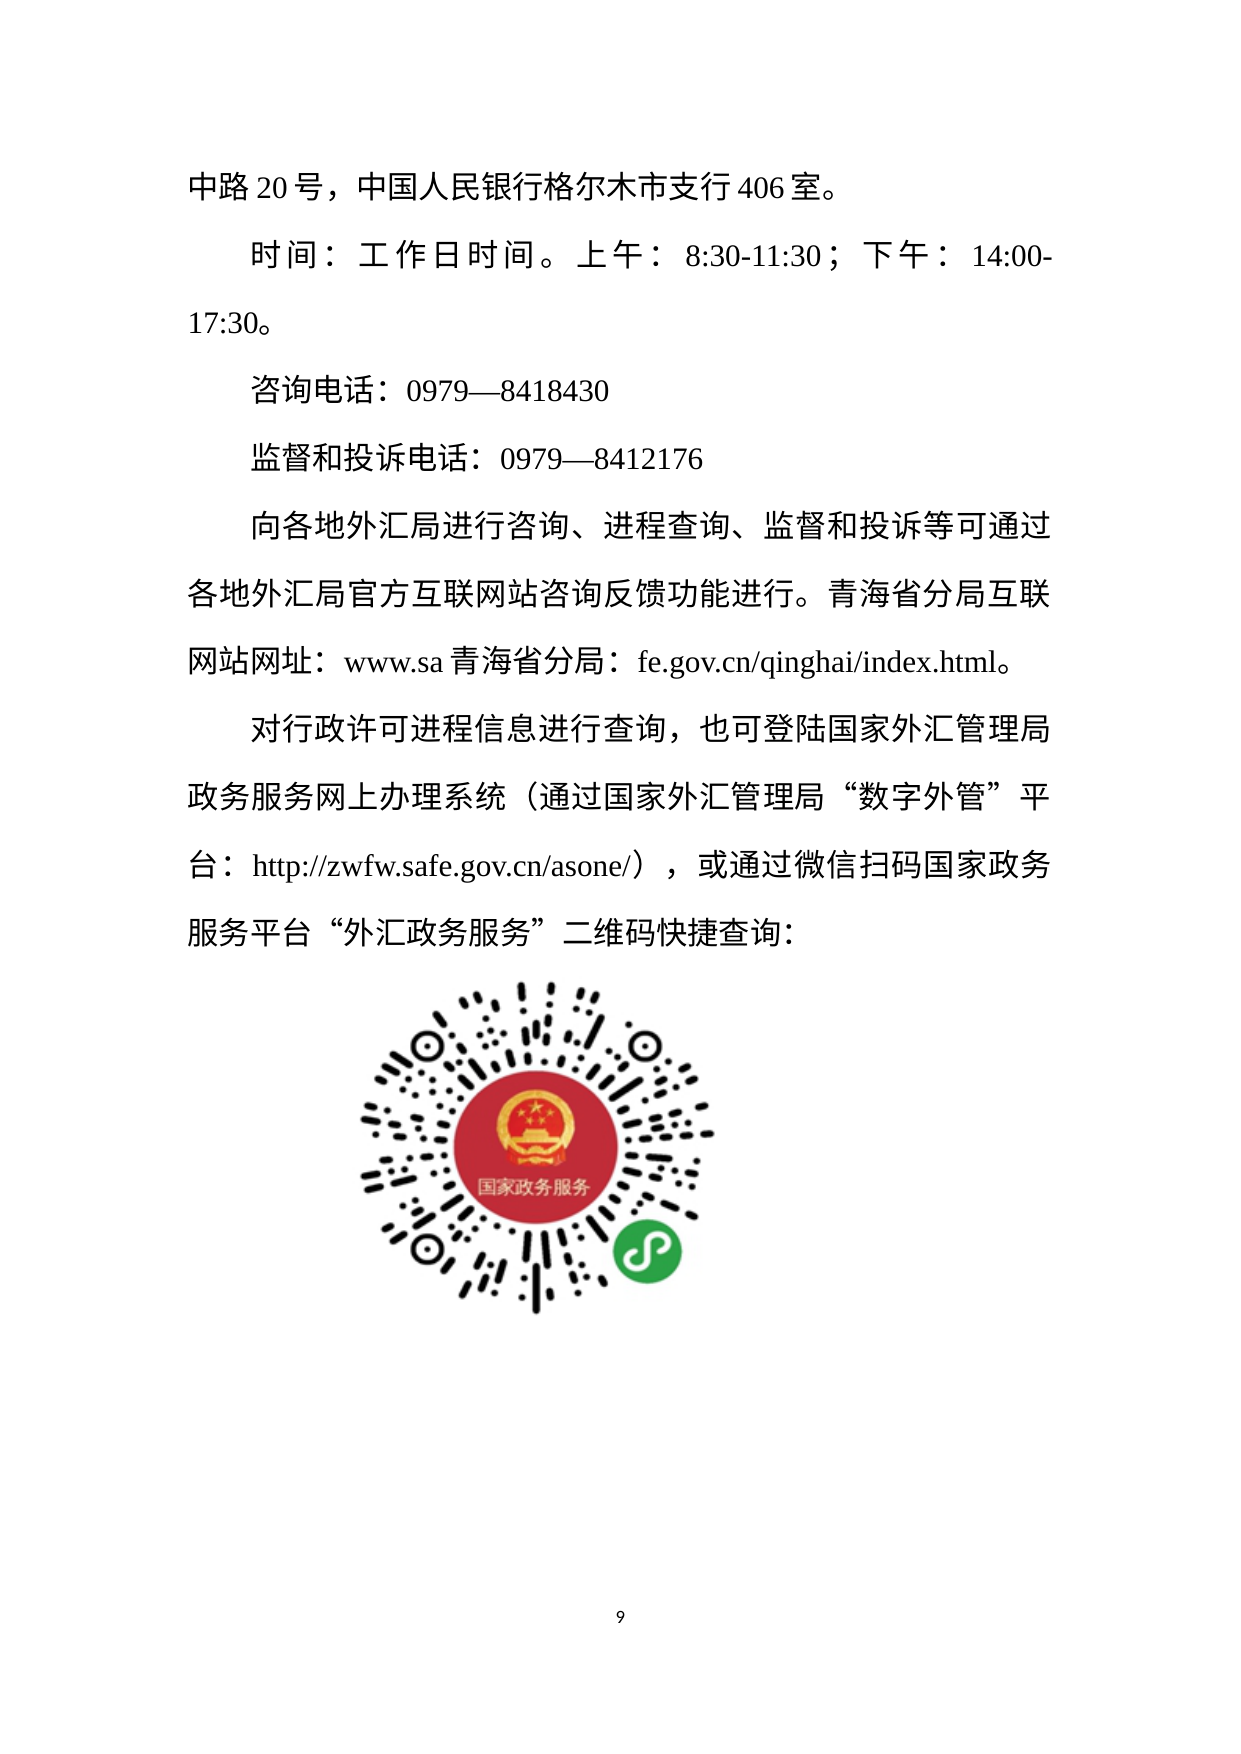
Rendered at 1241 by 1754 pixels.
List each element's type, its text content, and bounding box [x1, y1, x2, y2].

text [187, 162, 1053, 207]
picture [351, 975, 721, 1320]
text 咨询电话：0979—8418430 [187, 365, 1053, 411]
text 对行政许可进程信息进行查询，也可登陆国家外汇管理局政务服务网上办理系统（通过国家外汇管理局“数字外管”平台：http://zwfw.safe.gov.cn/asone/），或通过微信扫码国家政务服务平台“外汇政务服务”二维码快捷查询： [187, 704, 1053, 953]
text 监督和投诉电话：0979—8412176 [187, 433, 1053, 478]
text 时间：工作日时间。上午：8:30-11:30；下午：14:00-17:30。 [187, 230, 1053, 343]
text 向各地外汇局进行咨询、进程查询、监督和投诉等可通过各地外汇局官方互联网站咨询反馈功能进行。青海省分局互联网站网址：www.sa青海省分局：fe.gov.cn/qinghai/index.html。 [187, 501, 1053, 682]
